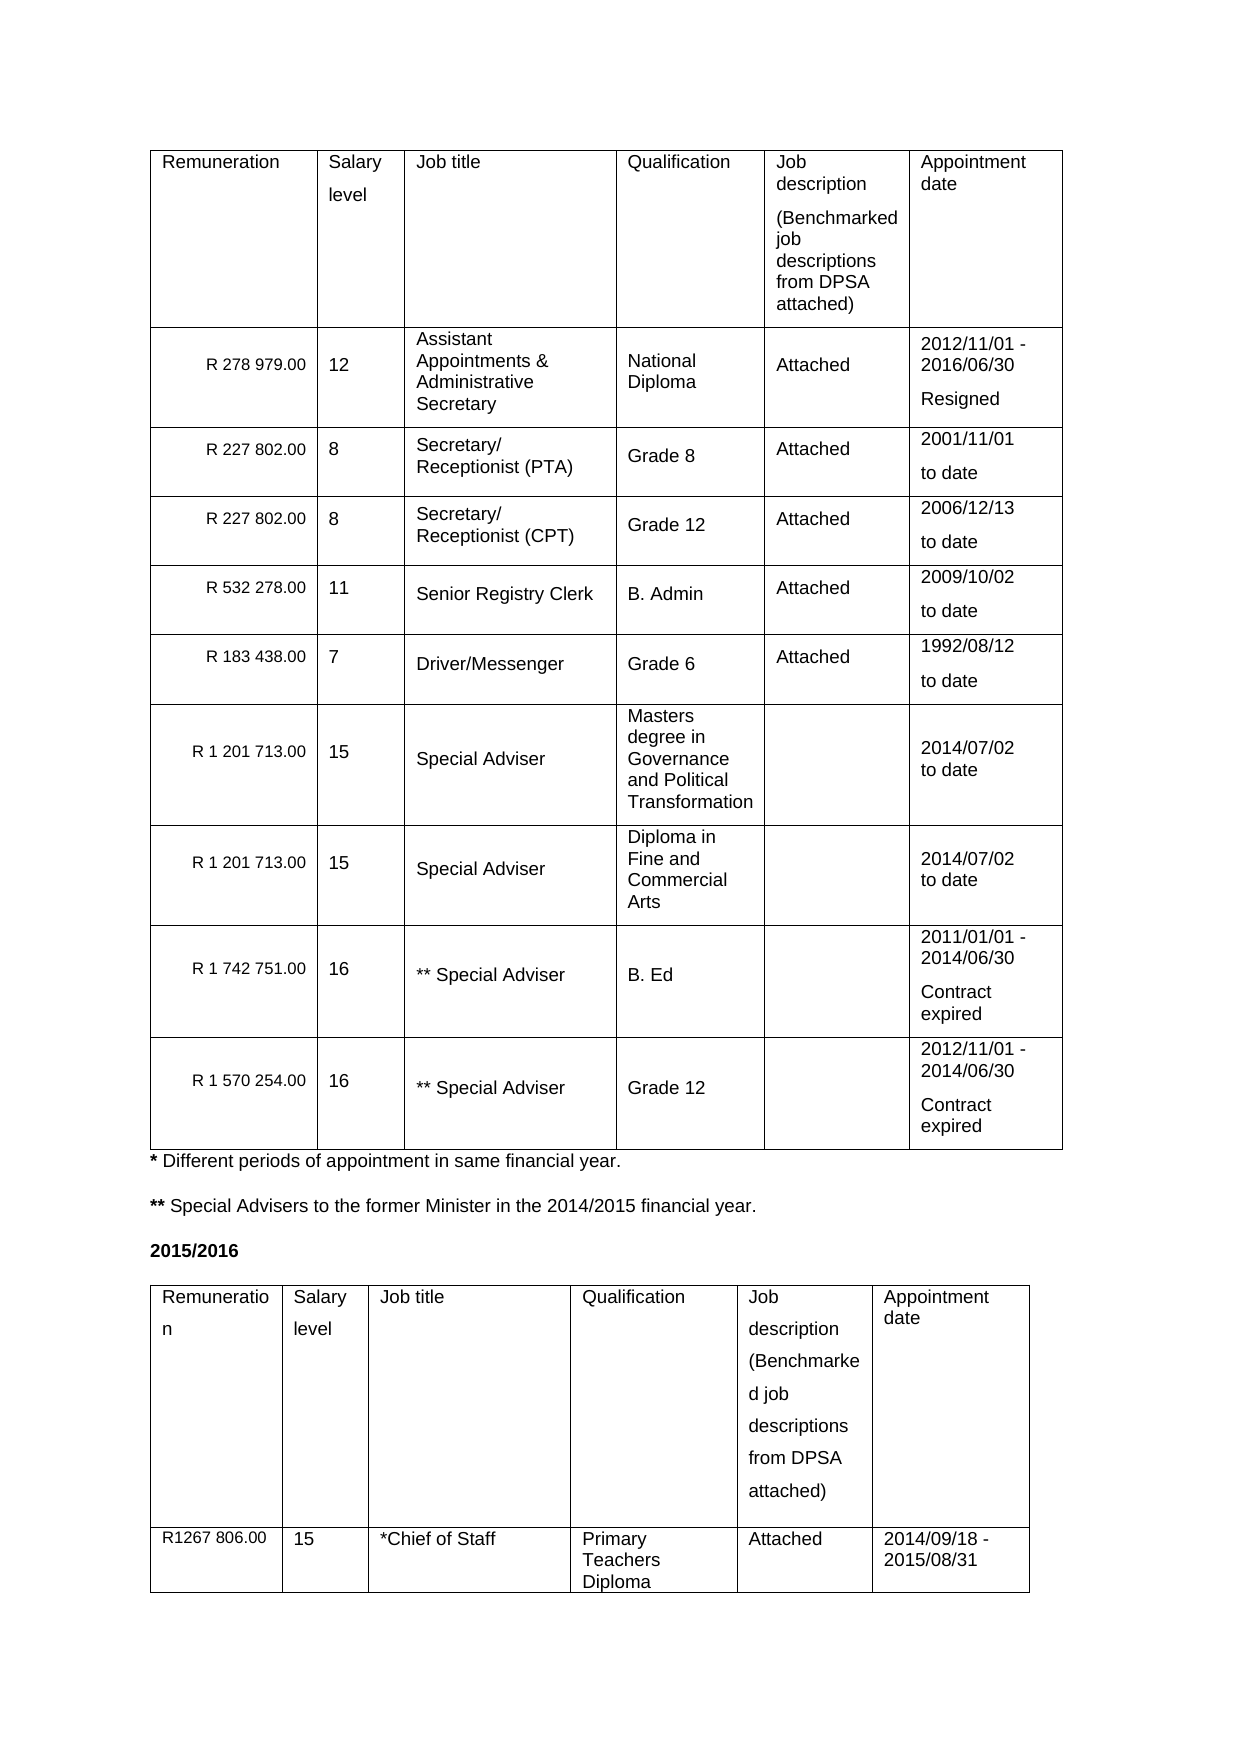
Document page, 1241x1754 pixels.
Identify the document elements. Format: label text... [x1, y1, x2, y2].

table_cell 15 [318, 826, 404, 924]
table_cell 11 [318, 566, 404, 634]
table_cell R 227 802.00 [151, 428, 317, 496]
table_cell R 227 802.00 [151, 497, 317, 565]
table_cell 2014/07/02 to date [910, 705, 1062, 825]
table_cell National Diploma [617, 328, 764, 427]
table_header Job title [405, 151, 616, 327]
table_cell [765, 1038, 909, 1149]
table_cell R 1 201 713.00 [151, 705, 317, 825]
table_cell Attached [765, 428, 909, 496]
table_cell 8 [318, 428, 404, 496]
table_cell R 1 201 713.00 [151, 826, 317, 924]
table_cell R 1 570 254.00 [151, 1038, 317, 1149]
table_header Appointment date [910, 151, 1062, 327]
table_header Qualification [571, 1286, 737, 1527]
table_cell 16 [318, 926, 404, 1037]
table_cell Attached [765, 328, 909, 427]
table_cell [873, 1528, 1029, 1592]
table_cell 12 [318, 328, 404, 427]
text ** Special Advisers to the former Minister in the 2014/2015 financial year. [150, 1195, 1090, 1217]
table_cell Grade 12 [617, 1038, 764, 1149]
table_cell 2012/11/01 - 2014/06/30 Contract expired [910, 1038, 1062, 1149]
text * Different periods of appointment in same financial year. [150, 1150, 1090, 1172]
table_cell Attached [765, 497, 909, 565]
table_header Job title [369, 1286, 570, 1527]
table_header Appointment date [873, 1286, 1029, 1527]
text 2015/2016 [150, 1240, 1090, 1261]
table_cell 2006/12/13 to date [910, 497, 1062, 565]
table_cell Grade 12 [617, 497, 764, 565]
table_cell ** Special Adviser [405, 1038, 616, 1149]
table_header Remuneration [151, 151, 317, 327]
table_header Job description (Benchmarked job descriptions from DPSA attached) [738, 1286, 872, 1527]
table_cell 15 [283, 1528, 368, 1592]
table_cell B. Admin [617, 566, 764, 634]
table_cell 2012/11/01 - 2016/06/30 Resigned [910, 328, 1062, 427]
table_cell Attached [738, 1528, 872, 1592]
table_cell Secretary/Receptionist (PTA) [405, 428, 616, 496]
table_cell Primary Teachers Diploma [571, 1528, 737, 1592]
table_cell 7 [318, 635, 404, 703]
table_cell 2009/10/02 to date [910, 566, 1062, 634]
table_cell R 278 979.00 [151, 328, 317, 427]
table_cell R 183 438.00 [151, 635, 317, 703]
table_cell R1267 806.00 [151, 1528, 282, 1592]
table_cell Special Adviser [405, 705, 616, 825]
table_cell 8 [318, 497, 404, 565]
table_cell B. Ed [617, 926, 764, 1037]
table_cell R 532 278.00 [151, 566, 317, 634]
table_cell R 1 742 751.00 [151, 926, 317, 1037]
table_cell [765, 826, 909, 924]
table_cell Masters degree in Governance and Political Transformation [617, 705, 764, 825]
table_cell Attached [765, 635, 909, 703]
table_cell Grade 6 [617, 635, 764, 703]
table_cell Grade 8 [617, 428, 764, 496]
table_cell 2014/07/02 to date [910, 826, 1062, 924]
table_cell *Chief of Staff [369, 1528, 570, 1592]
table_cell Diploma in Fine and Commercial Arts [617, 826, 764, 924]
table_cell [765, 926, 909, 1037]
table_cell Special Adviser [405, 826, 616, 924]
table_cell 1992/08/12 to date [910, 635, 1062, 703]
table_header Job description (Benchmarked job descriptions from DPSA attached) [765, 151, 909, 327]
table_cell 15 [318, 705, 404, 825]
table_header Salary level [283, 1286, 368, 1527]
table_header Qualification [617, 151, 764, 327]
table_header Remuneration [151, 1286, 282, 1527]
table_cell 2001/11/01 to date [910, 428, 1062, 496]
table_cell [765, 705, 909, 825]
table_cell ** Special Adviser [405, 926, 616, 1037]
table_cell Senior Registry Clerk [405, 566, 616, 634]
table_cell Attached [765, 566, 909, 634]
table_header Salary level [318, 151, 404, 327]
table_cell Driver/Messenger [405, 635, 616, 703]
table_cell Assistant Appointments & Administrative Secretary [405, 328, 616, 427]
table_cell 2011/01/01 - 2014/06/30 Contract expired [910, 926, 1062, 1037]
table_cell 16 [318, 1038, 404, 1149]
table_cell Secretary/Receptionist (CPT) [405, 497, 616, 565]
